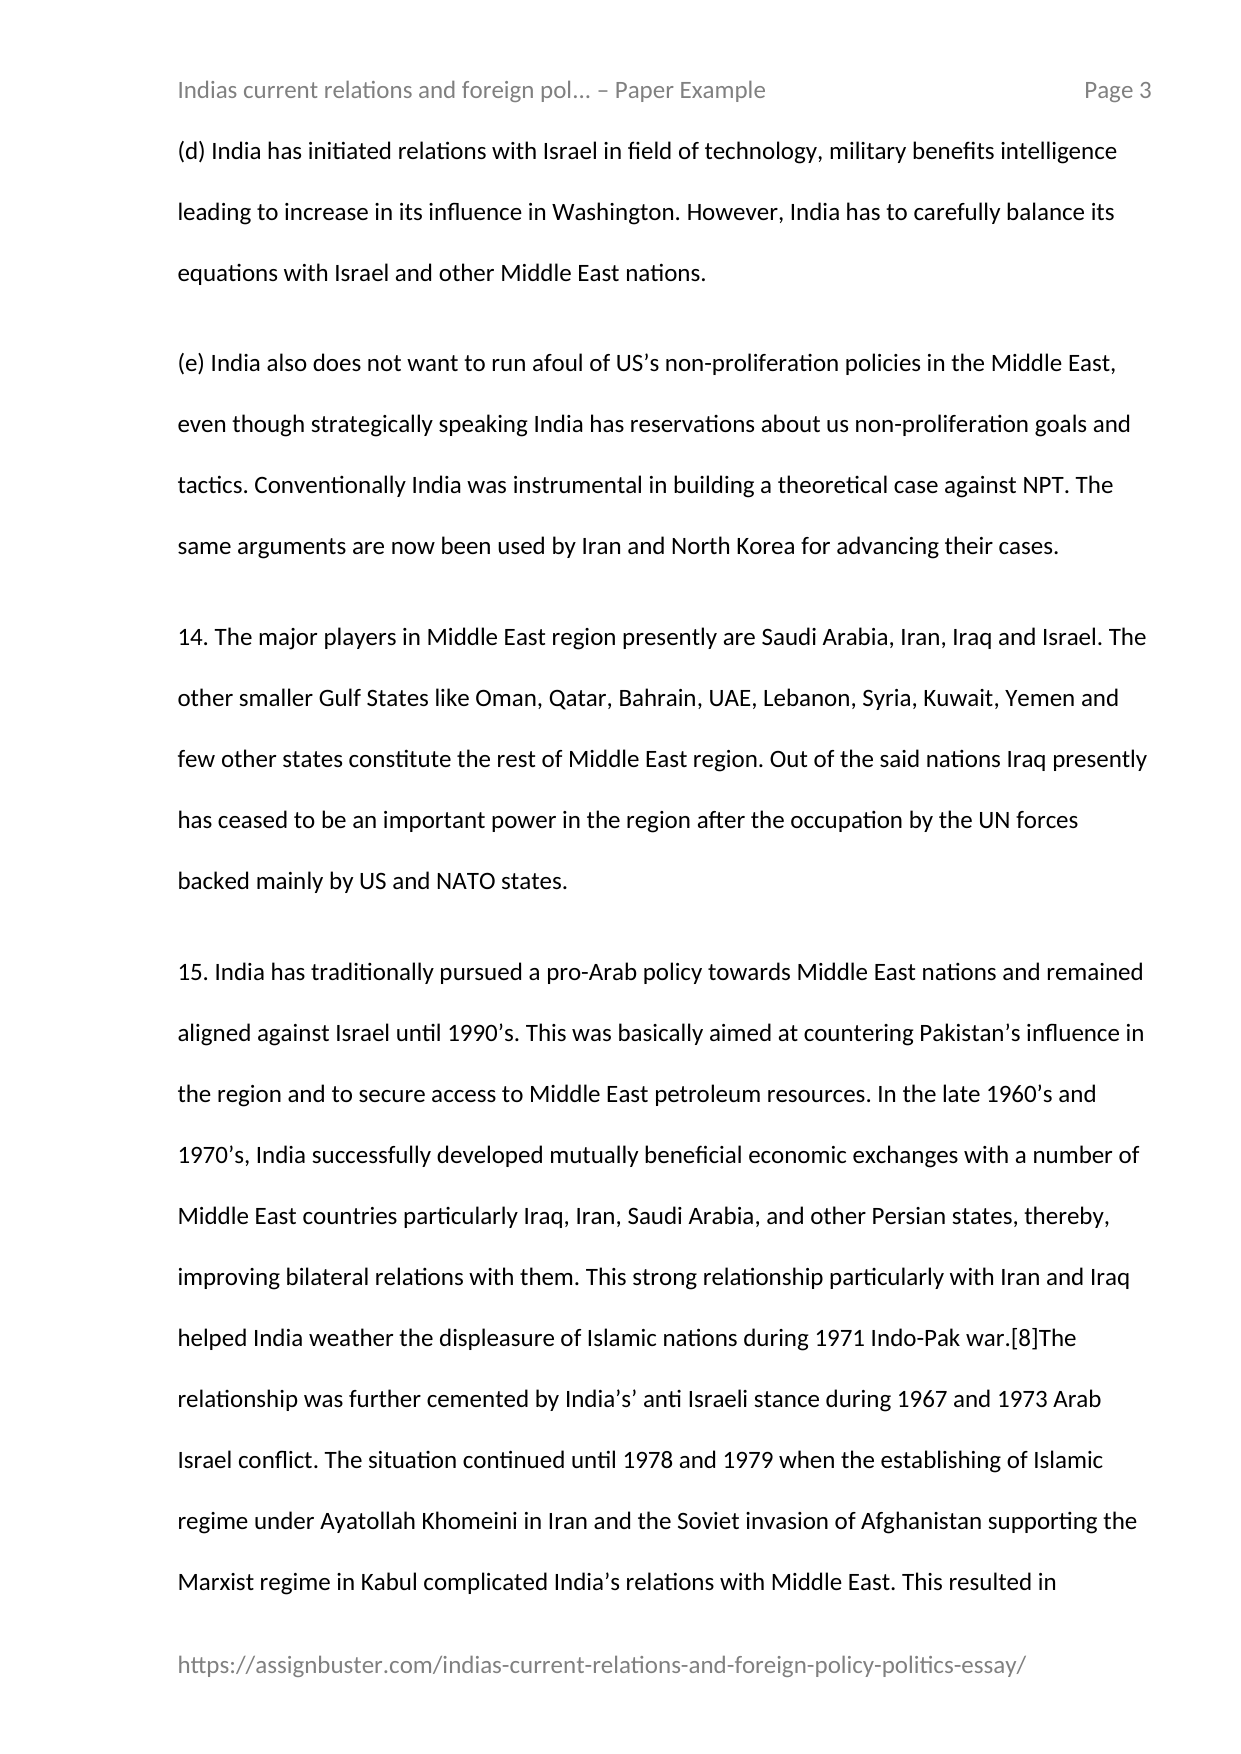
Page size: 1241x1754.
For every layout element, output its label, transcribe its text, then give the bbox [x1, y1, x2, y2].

text 14. The major players in Middle East region presently are Saudi Arabia, Iran, Iraq and Israel. The other smaller Gulf States like Oman, Qatar, Bahrain, UAE, Lebanon, Syria, Kuwait, Yemen and few other states constitute the rest of Middle East region. Out of the said nations Iraq presently has ceased to be an important power in the region after the occupation by the UN forces backed mainly by US and NATO states. [177, 621, 1152, 896]
text (e) India also does not want to run afoul of US’s non-proliferation policies in the Middle East, even though strategically speaking India has reservations about us non-proliferation goals and tactics. Conventionally India was instrumental in building a theoretical case against NPT. The same arguments are now been used by Iran and North Korea for advancing their cases. [177, 347, 1152, 561]
text (d) India has initiated relations with Israel in field of technology, military benefits intelligence leading to increase in its influence in Washington. However, India has to carefully balance its equations with Israel and other Middle East nations. [177, 135, 1152, 287]
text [177, 956, 1152, 1597]
